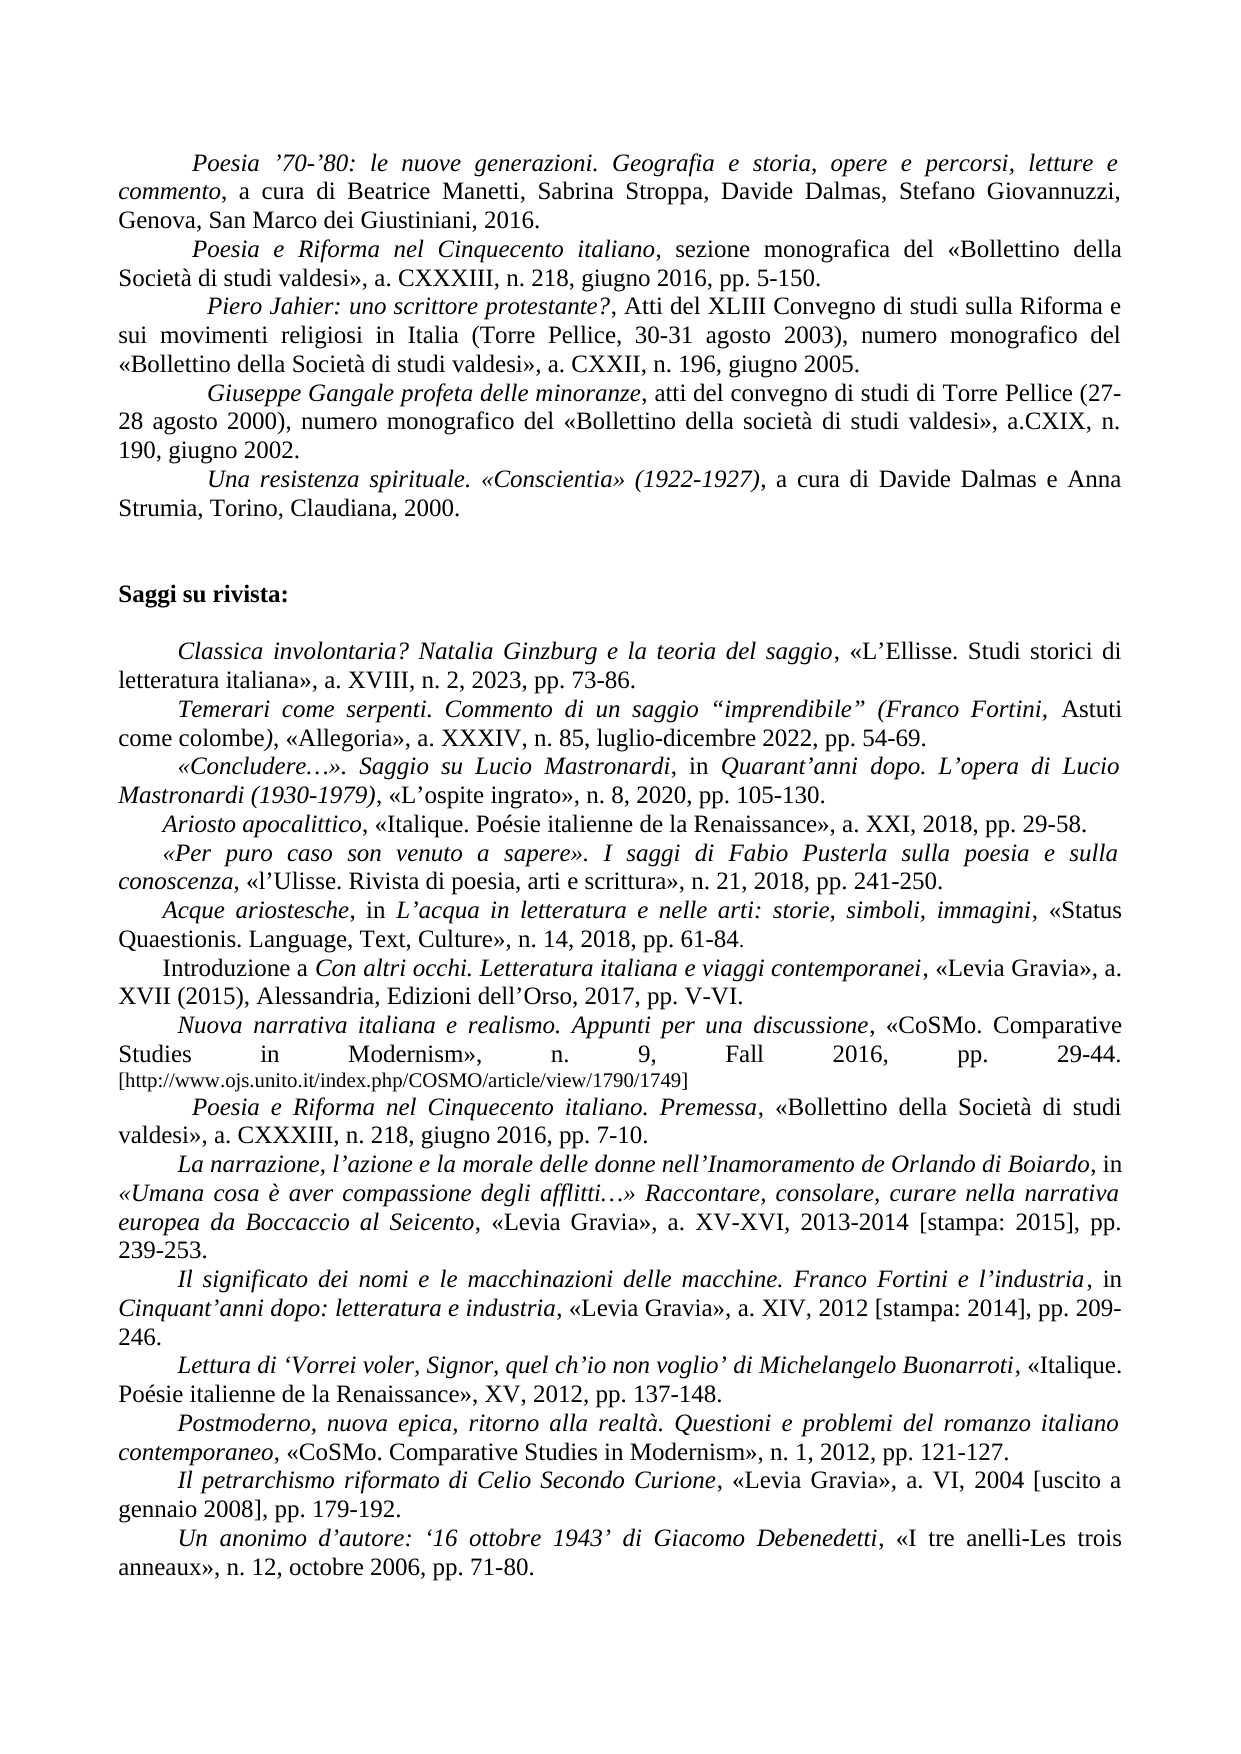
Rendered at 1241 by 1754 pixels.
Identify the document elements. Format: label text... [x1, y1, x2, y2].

text Saggi su rivista: [118, 579, 1122, 608]
text Classica involontaria? Natalia Ginzburg e la teoria del saggio, «L’Ellisse. Studi storici di letteratura italiana», a. XVIII, n. 2, 2023, pp. 73-86. [118, 636, 1122, 694]
text Piero Jahier: uno scrittore protestante?, Atti del XLIII Convegno di studi sulla Riforma e sui movimenti religiosi in Italia (Torre Pellice, 30-31 agosto 2003), numero monografico del «Bollettino della Società di studi valdesi», a. CXXII, n. 196, giugno 2005. [118, 291, 1122, 378]
text Nuova narrativa italiana e realismo. Appunti per una discussione, «CoSMo. Comparative Studies in Modernism», n. 9, Fall 2016, pp. 29-44. [http://www.ojs.unito.it/index.php/COSMO/article/view/1790/1749] [118, 1010, 1122, 1092]
text Il significato dei nomi e le macchinazioni delle macchine. Franco Fortini e l’industria, in Cinquant’anni dopo: letteratura e industria, «Levia Gravia», a. XIV, 2012 [stampa: 2014], pp. 209-246. [118, 1264, 1122, 1350]
text Introduzione a Con altri occhi. Letteratura italiana e viaggi contemporanei, «Levia Gravia», a. XVII (2015), Alessandria, Edizioni dell’Orso, 2017, pp. V-VI. [118, 953, 1122, 1010]
text Temerari come serpenti. Commento di un saggio “imprendibile” (Franco Fortini, Astuti come colombe), «Allegoria», a. XXXIV, n. 85, luglio-dicembre 2022, pp. 54-69. [118, 694, 1122, 751]
text Postmoderno, nuova epica, ritorno alla realtà. Questioni e problemi del romanzo italiano contemporaneo, «CoSMo. Comparative Studies in Modernism», n. 1, 2012, pp. 121-127. [118, 1408, 1122, 1465]
text Giuseppe Gangale profeta delle minoranze, atti del convegno di studi di Torre Pellice (27-28 agosto 2000), numero monografico del «Bollettino della società di studi valdesi», a.CXIX, n. 190, giugno 2002. [118, 378, 1122, 464]
text Acque ariostesche, in L’acqua in letteratura e nelle arti: storie, simboli, immagini, «Status Quaestionis. Language, Text, Culture», n. 14, 2018, pp. 61-84. [118, 895, 1122, 953]
text Il petrarchismo riformato di Celio Secondo Curione, «Levia Gravia», a. VI, 2004 [uscito a gennaio 2008], pp. 179-192. [118, 1465, 1122, 1523]
text Poesia ’70-’80: le nuove generazioni. Geografia e storia, opere e percorsi, letture e commento, a cura di Beatrice Manetti, Sabrina Stroppa, Davide Dalmas, Stefano Giovannuzzi, Genova, San Marco dei Giustiniani, 2016. [118, 148, 1122, 234]
text «Per puro caso son venuto a sapere». I saggi di Fabio Pusterla sulla poesia e sulla conoscenza, «l’Ulisse. Rivista di poesia, arti e scrittura», n. 21, 2018, pp. 241-250. [118, 838, 1122, 895]
text Poesia e Riforma nel Cinquecento italiano. Premessa, «Bollettino della Società di studi valdesi», a. CXXXIII, n. 218, giugno 2016, pp. 7-10. [118, 1092, 1122, 1149]
text Una resistenza spirituale. «Conscientia» (1922-1927), a cura di Davide Dalmas e Anna Strumia, Torino, Claudiana, 2000. [118, 464, 1122, 521]
text Poesia e Riforma nel Cinquecento italiano, sezione monografica del «Bollettino della Società di studi valdesi», a. CXXXIII, n. 218, giugno 2016, pp. 5-150. [118, 234, 1122, 291]
text La narrazione, l’azione e la morale delle donne nell’Inamoramento de Orlando di Boiardo, in «Umana cosa è aver compassione degli afflitti…» Raccontare, consolare, curare nella narrativa europea da Boccaccio al Seicento, «Levia Gravia», a. XV-XVI, 2013-2014 [stampa: 2015], pp. 239-253. [118, 1149, 1122, 1264]
text «Concludere…». Saggio su Lucio Mastronardi, in Quarant’anni dopo. L’opera di Lucio Mastronardi (1930-1979), «L’ospite ingrato», n. 8, 2020, pp. 105-130. [118, 751, 1122, 809]
text Un anonimo d’autore: ‘16 ottobre 1943’ di Giacomo Debenedetti, «I tre anelli-Les trois anneaux», n. 12, octobre 2006, pp. 71-80. [118, 1523, 1122, 1580]
text Ariosto apocalittico, «Italique. Poésie italienne de la Renaissance», a. XXI, 2018, pp. 29-58. [118, 809, 1122, 838]
text Lettura di ‘Vorrei voler, Signor, quel ch’io non voglio’ di Michelangelo Buonarroti, «Italique. Poésie italienne de la Renaissance», XV, 2012, pp. 137-148. [118, 1350, 1122, 1408]
